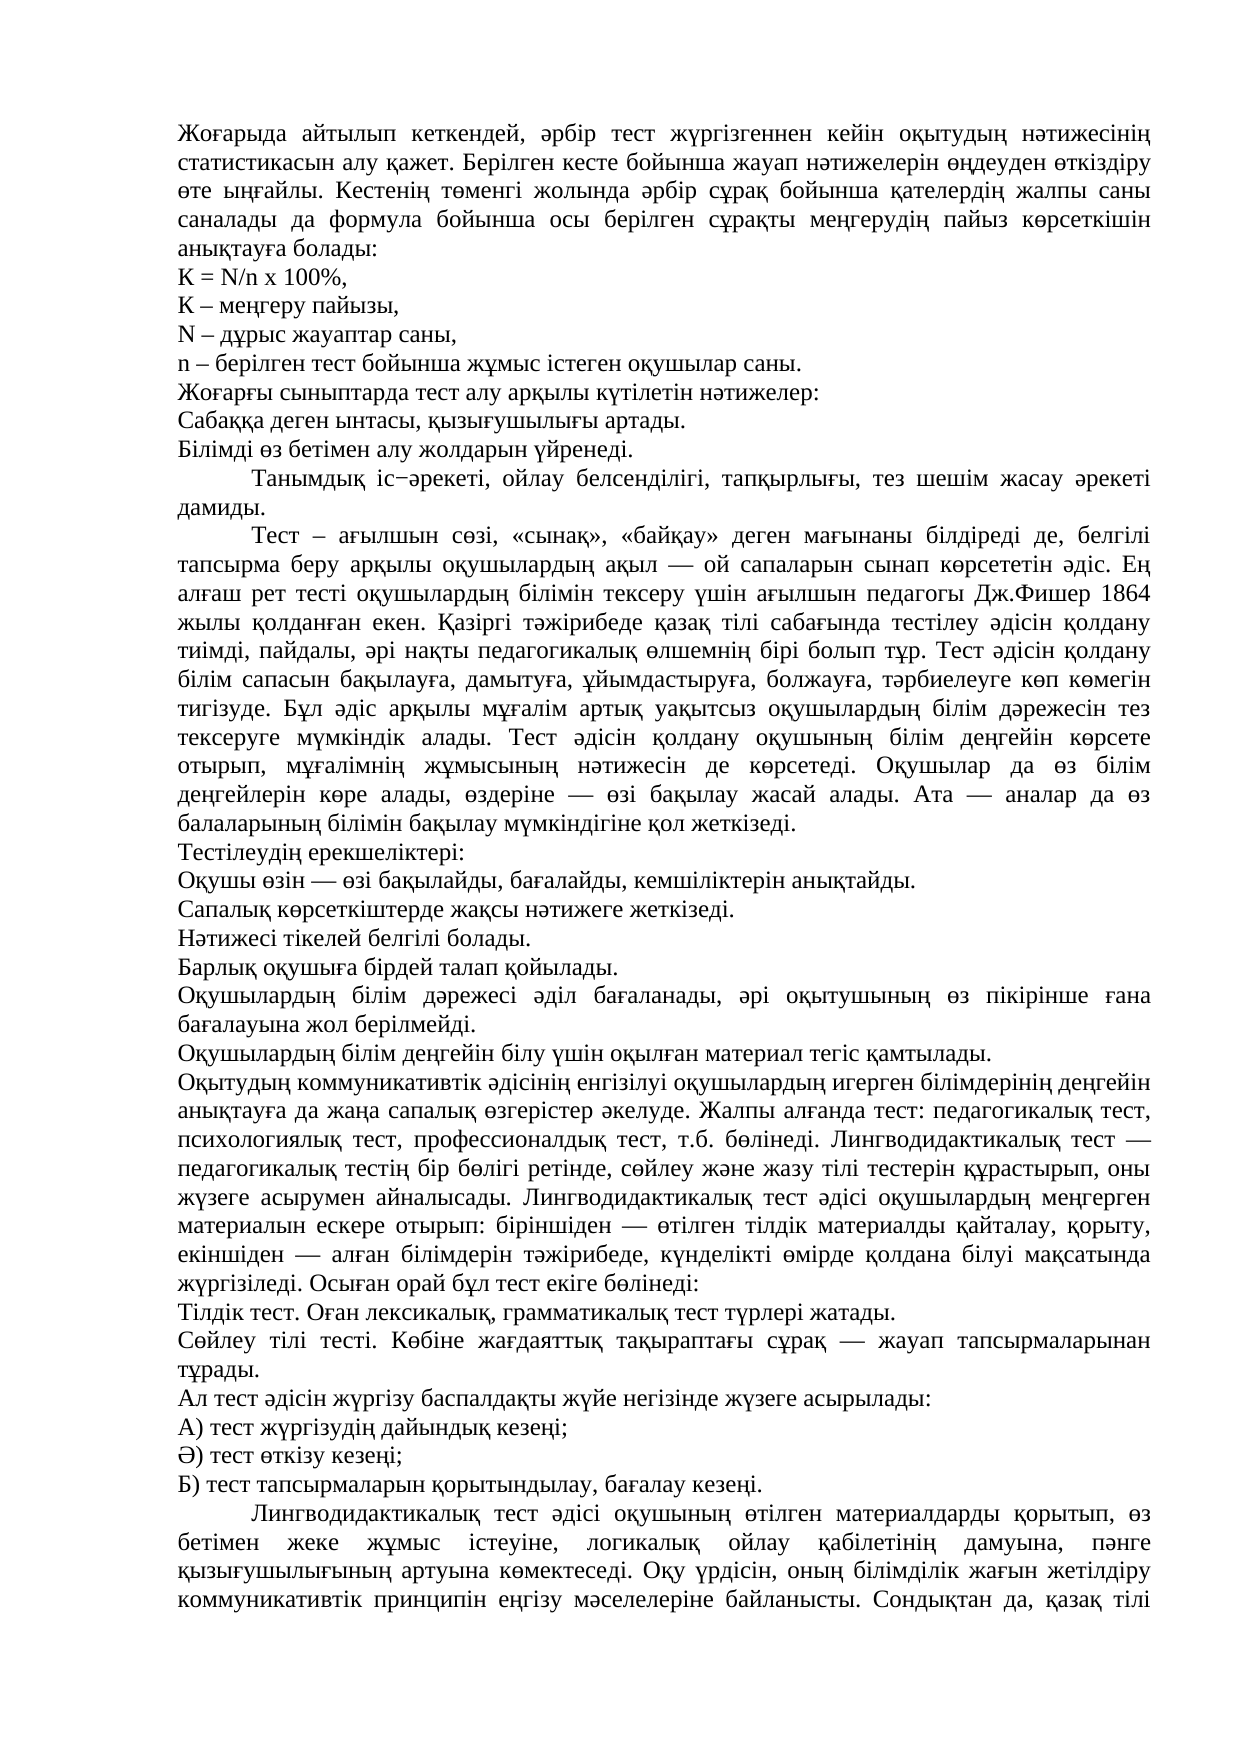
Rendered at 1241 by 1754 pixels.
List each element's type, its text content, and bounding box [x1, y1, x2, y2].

text А) тест жүргізудің дайындық кезеңі; [177, 1412, 1152, 1441]
text Барлық оқушыға бірдей талап қойылады. [177, 952, 1152, 981]
text К – меңгеру пайызы, [177, 291, 1152, 319]
text Білімді өз бетімен алу жолдарын үйренеді. [177, 434, 1152, 463]
text Б) тест тапсырмаларын қорытындылау, бағалау кезеңі. [177, 1469, 1152, 1498]
text Жоғарыда айтылып кеткендей, әрбір тест жүргізгеннен кейін оқытудың нәтижесінің статистикасын алу қажет. Берілген кесте бойынша жауап нәтижелерін өңдеуден өткіздіру өте ыңғайлы. Кестенің төменгі жолында әрбір сұрақ бойынша қателердің жалпы саны саналады да формула бойынша осы берілген сұрақты меңгерудің пайыз көрсеткішін анықтауға болады: [177, 118, 1152, 262]
text Оқушылардың білім дәрежесі әділ бағаланады, әрі оқытушының өз пікірінше ғана бағалауына жол берілмейді. [177, 981, 1152, 1038]
text Тілдік тест. Оған лексикалық, грамматикалық тест түрлері жатады. [177, 1297, 1152, 1326]
text Оқытудың коммуникативтік әдісінің енгізілуі оқушылардың игерген білімдерінің деңгейін анықтауға да жаңа сапалық өзгерістер әкелуде. Жалпы алғанда тест: педагогикалық тест, психологиялық тест, профессионалдық тест, т.б. бөлінеді. Лингводидактикалық тест — педагогикалық тестің бір бөлігі ретінде, сөйлеу және жазу тілі тестерін құрастырып, оны жүзеге асырумен айналысады. Лингводидактикалық тест әдісі оқушылардың меңгерген материалын ескере отырып: біріншіден — өтілген тілдік материалды қайталау, қорыту, екіншіден — алған білімдерін тәжірибеде, күнделікті өмірде қолдана білуі мақсатында жүргізіледі. Осыған орай бұл тест екіге бөлінеді: [177, 1067, 1152, 1297]
text Жоғарғы сыныптарда тест алу арқылы күтілетін нәтижелер: [177, 377, 1152, 406]
text Ә) тест өткізу кезеңі; [177, 1441, 1152, 1469]
text n – берілген тест бойынша жұмыс істеген оқушылар саны. [177, 348, 1152, 377]
text Сөйлеу тілі тесті. Көбіне жағдаяттық тақыраптағы сұрақ — жауап тапсырмаларынан тұрады. [177, 1326, 1152, 1383]
text Оқушы өзін — өзі бақылайды, бағалайды, кемшіліктерін анықтайды. [177, 866, 1152, 894]
text Тестілеудің ерекшеліктері: [177, 837, 1152, 866]
text Сапалық көрсеткіштерде жақсы нәтижеге жеткізеді. [177, 894, 1152, 923]
text Нәтижесі тікелей белгілі болады. [177, 923, 1152, 952]
text Ал тест әдісін жүргізу баспалдақты жүйе негізінде жүзеге асырылады: [177, 1383, 1152, 1412]
text Танымдық іс−әрекеті, ойлау белсенділігі, тапқырлығы, тез шешім жасау әрекеті дамиды. [177, 463, 1152, 521]
text N – дұрыс жауаптар саны, [177, 319, 1152, 348]
text Оқушылардың білім деңгейін білу үшін оқылған материал тегіс қамтылады. [177, 1038, 1152, 1067]
text Сабаққа деген ынтасы, қызығушылығы артады. [177, 406, 1152, 434]
text Тест – ағылшын сөзі, «сынақ», «байқау» деген мағынаны білдіреді де, белгілі тапсырма беру арқылы оқушылардың ақыл — ой сапаларын сынап көрсететін әдіс. Ең алғаш рет тесті оқушылардың білімін тексеру үшін ағылшын педагогы Дж.Фишер 1864 жылы қолданған екен. Қазіргі тәжірибеде қазақ тілі сабағында тестілеу әдісін қолдану тиімді, пайдалы, әрі нақты педагогикалық өлшемнің бірі болып тұр. Тест әдісін қолдану білім сапасын бақылауға, дамытуға, ұйымдастыруға, болжауға, тәрбиелеуге көп көмегін тигізуде. Бұл әдіс арқылы мұғалім артық уақытсыз оқушылардың білім дәрежесін тез тексеруге мүмкіндік алады. Тест әдісін қолдану оқушының білім деңгейін көрсете отырып, мұғалімнің жұмысының нәтижесін де көрсетеді. Оқушылар да өз білім деңгейлерін көре алады, өздеріне — өзі бақылау жасай алады. Ата — аналар да өз балаларының білімін бақылау мүмкіндігіне қол жеткізеді. [177, 521, 1152, 837]
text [177, 1498, 1152, 1613]
text К = N/n х 100%, [177, 262, 1152, 291]
